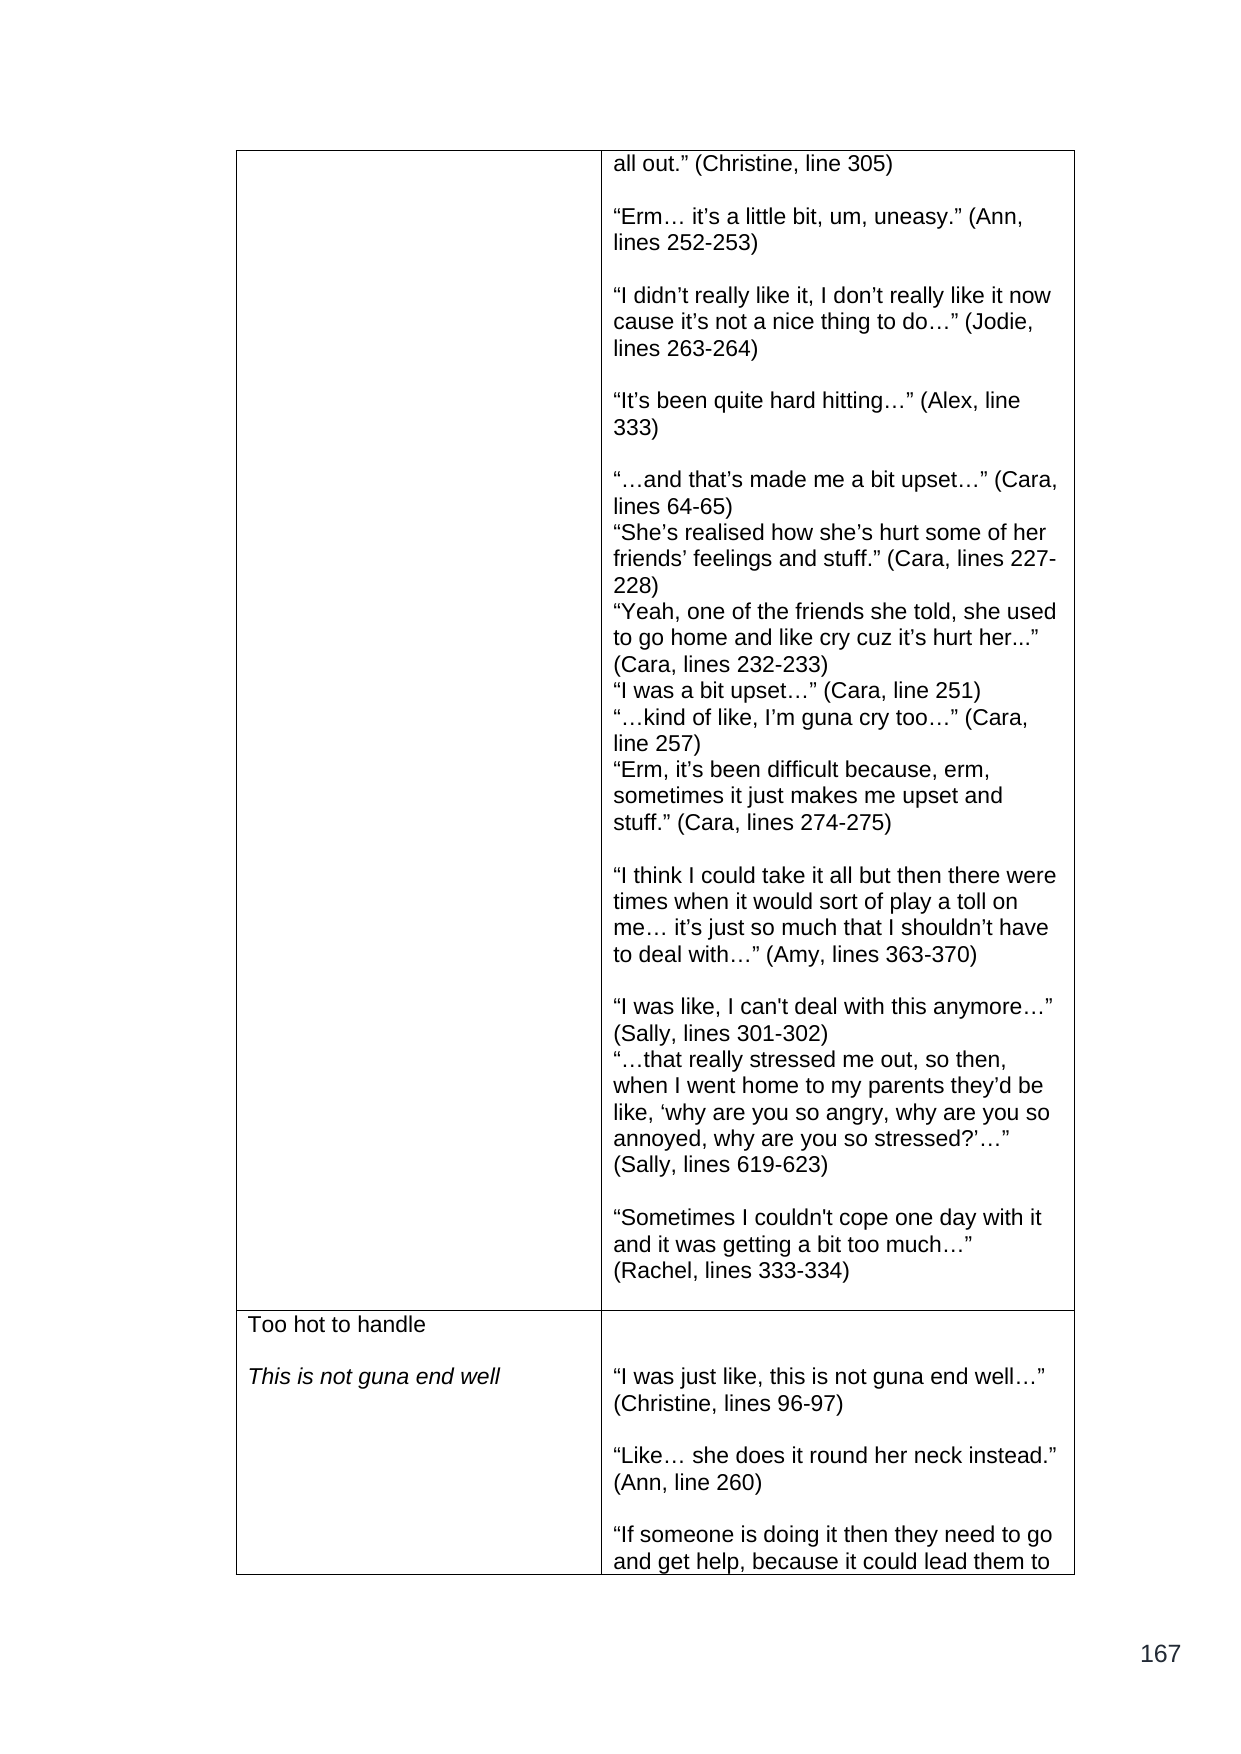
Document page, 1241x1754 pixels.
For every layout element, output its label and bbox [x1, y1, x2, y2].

table_cell [602, 151, 1074, 1309]
table_cell [237, 1311, 601, 1574]
table_cell [237, 151, 601, 1309]
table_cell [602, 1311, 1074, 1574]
